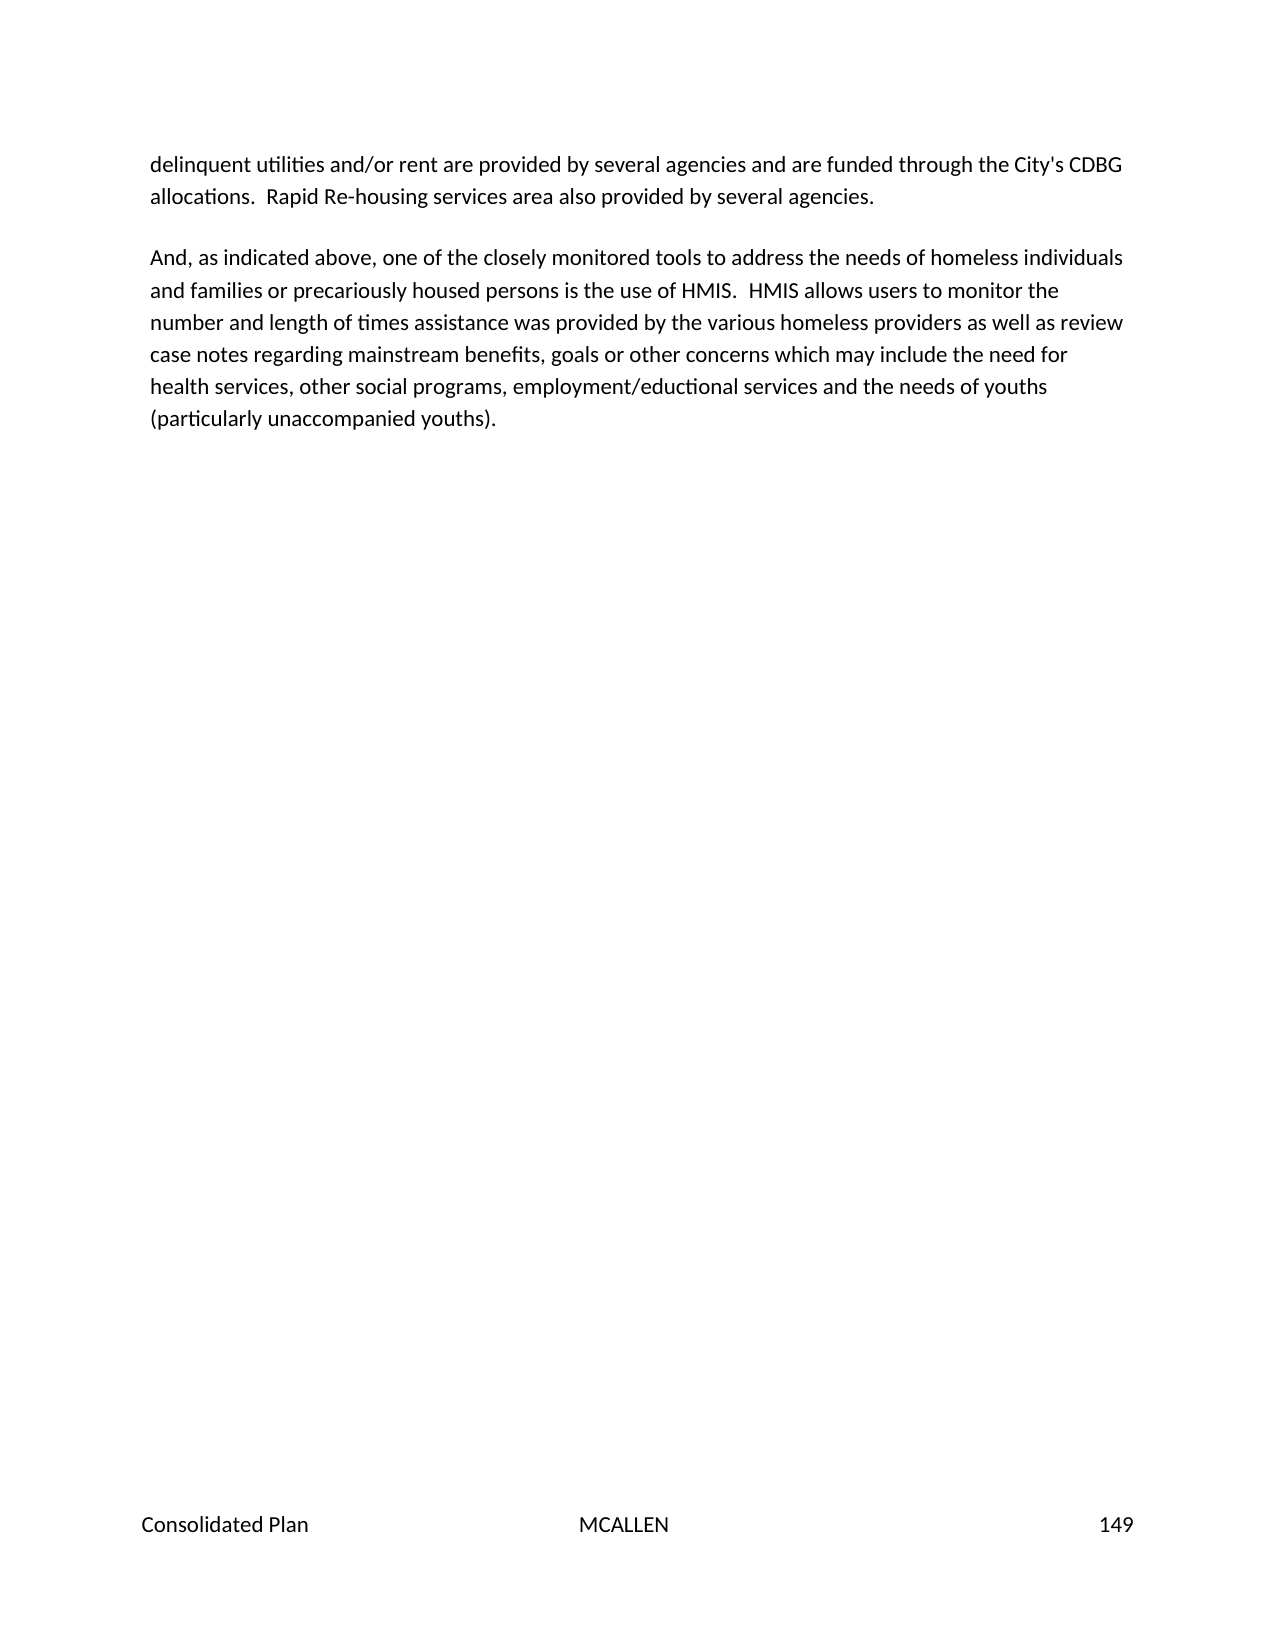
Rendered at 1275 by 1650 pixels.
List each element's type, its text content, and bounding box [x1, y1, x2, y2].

text And, as indicated above, one of the closely monitored tools to address the needs of homeless individuals and families or precariously housed persons is the use of HMIS. HMIS allows users to monitor the number and length of times assistance was provided by the various homeless providers as well as review case notes regarding mainstream benefits, goals or other concerns which may include the need for health services, other social programs, employment/eductional services and the needs of youths (particularly unaccompanied youths). [150, 243, 1125, 432]
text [150, 150, 1125, 210]
